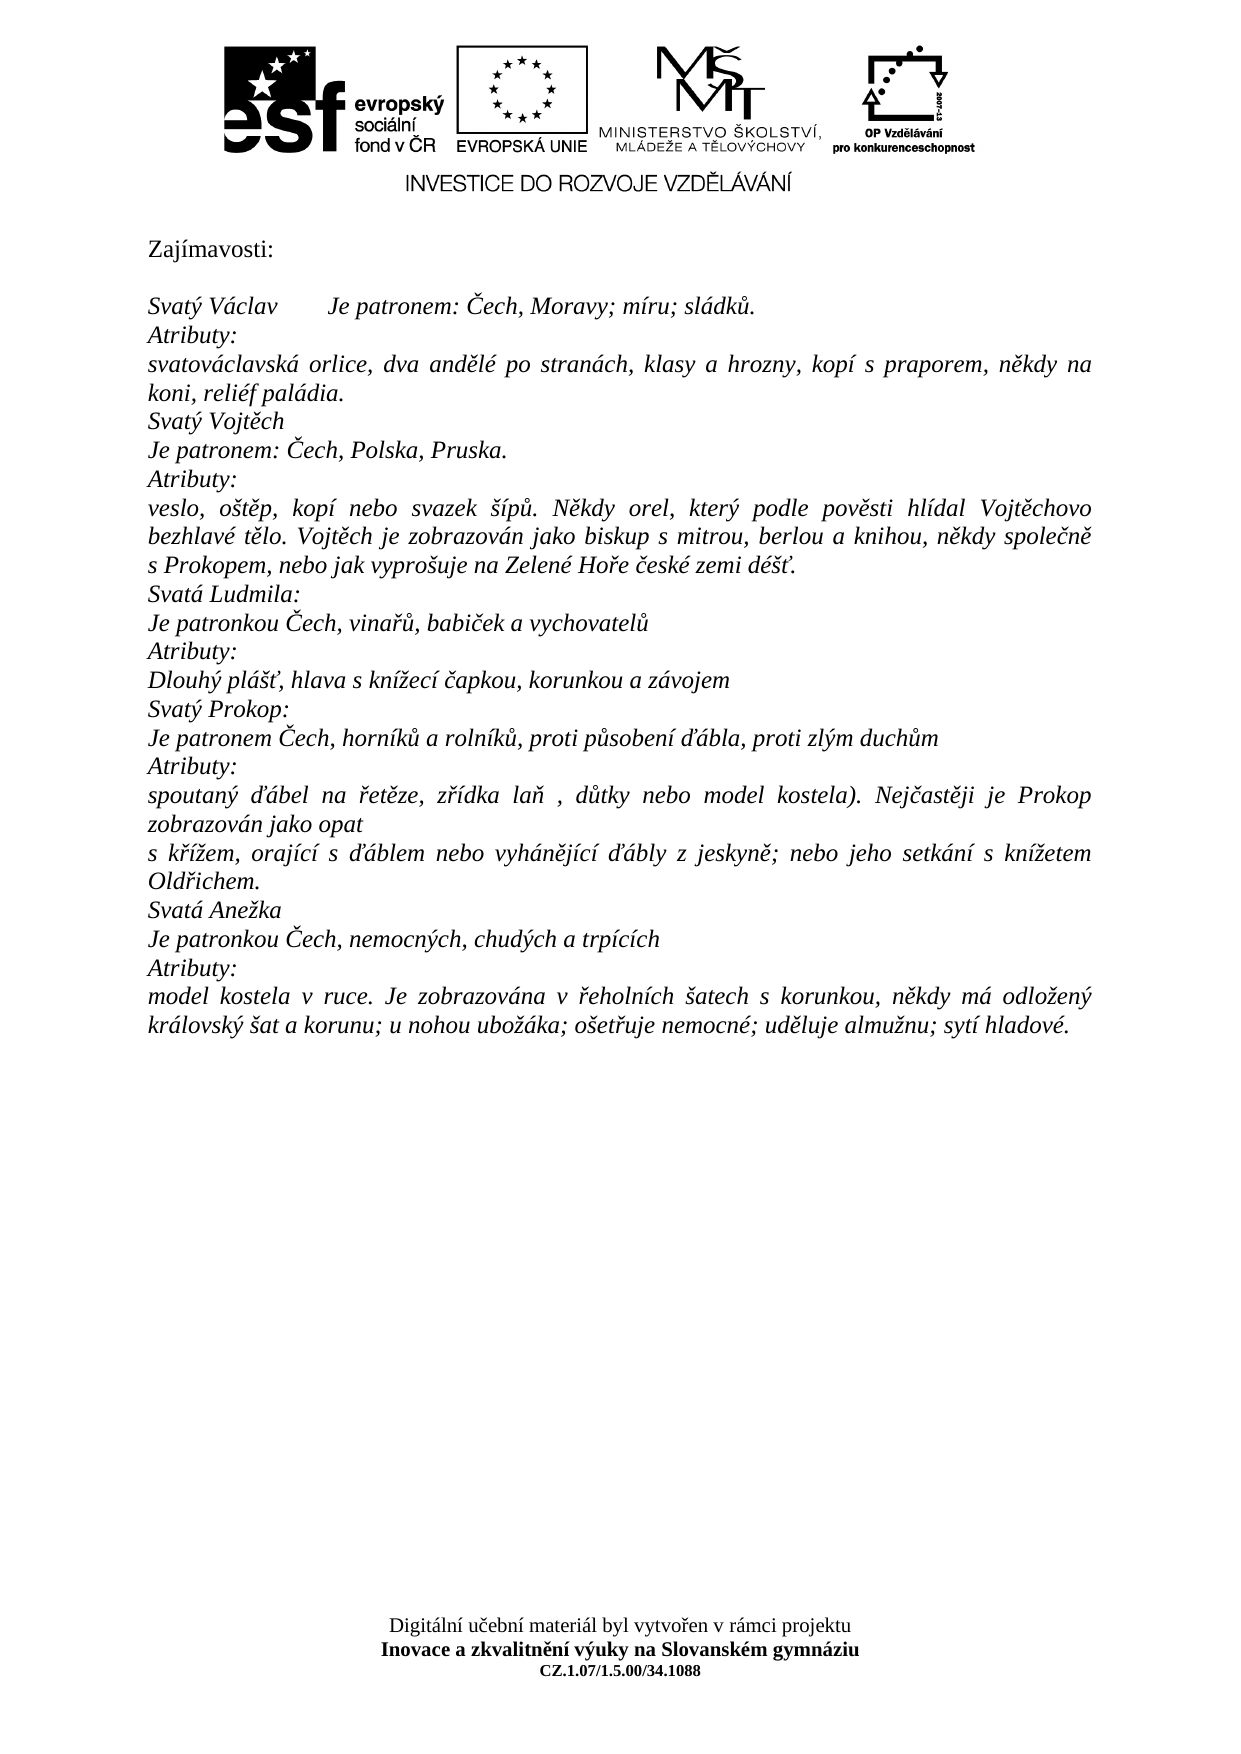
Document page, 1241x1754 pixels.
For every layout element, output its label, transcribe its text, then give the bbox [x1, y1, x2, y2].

text Je patronem: Čech, Polska, Pruska. [148, 435, 1093, 464]
text Atributy: [148, 751, 1093, 780]
text svatováclavská orlice, dva andělé po stranách, klasy a hrozny, kopí s praporem, někdy na koni, reliéf paládia. [148, 349, 1093, 406]
text Svatý Prokop: [148, 694, 1093, 723]
text veslo, oštěp, kopí nebo svazek šípů. Někdy orel, který podle pověsti hlídal Vojtěchovo bezhlavé tělo. Vojtěch je zobrazován jako biskup s mitrou, berlou a knihou, někdy společně s Prokopem, nebo jak vyprošuje na Zelené Hoře české zemi déšť. [148, 493, 1093, 579]
text Dlouhý plášť, hlava s knížecí čapkou, korunkou a závojem [148, 665, 1093, 694]
text Atributy: [148, 953, 1093, 981]
text Svatá Anežka [148, 895, 1093, 924]
text spoutaný ďábel na řetěze, zřídka laň , důtky nebo model kostela). Nejčastěji je Prokop zobrazován jako opat [148, 780, 1093, 838]
text Atributy: [148, 320, 1093, 349]
text Atributy: [148, 636, 1093, 665]
text Je patronkou Čech, nemocných, chudých a trpících [148, 924, 1093, 953]
text model kostela v ruce. Je zobrazována v řeholních šatech s korunkou, někdy má odložený královský šat a korunu; u nohou ubožáka; ošetřuje nemocné; uděluje almužnu; sytí hladové. [148, 981, 1093, 1039]
picture [184, 12, 1026, 218]
text Svatý Václav Je patronem: Čech, Moravy; míru; sládků. [148, 291, 1093, 320]
text Je patronkou Čech, vinařů, babiček a vychovatelů [148, 608, 1093, 636]
text Je patronem Čech, horníků a rolníků, proti působení ďábla, proti zlým duchům [148, 723, 1093, 751]
text Atributy: [148, 464, 1093, 493]
text Svatý Vojtěch [148, 406, 1093, 435]
text s křížem, orající s ďáblem nebo vyhánějící ďábly z jeskyně; nebo jeho setkání s knížetem Oldřichem. [148, 838, 1093, 895]
text Zajímavosti: [148, 234, 1093, 263]
text Svatá Ludmila: [148, 579, 1093, 608]
